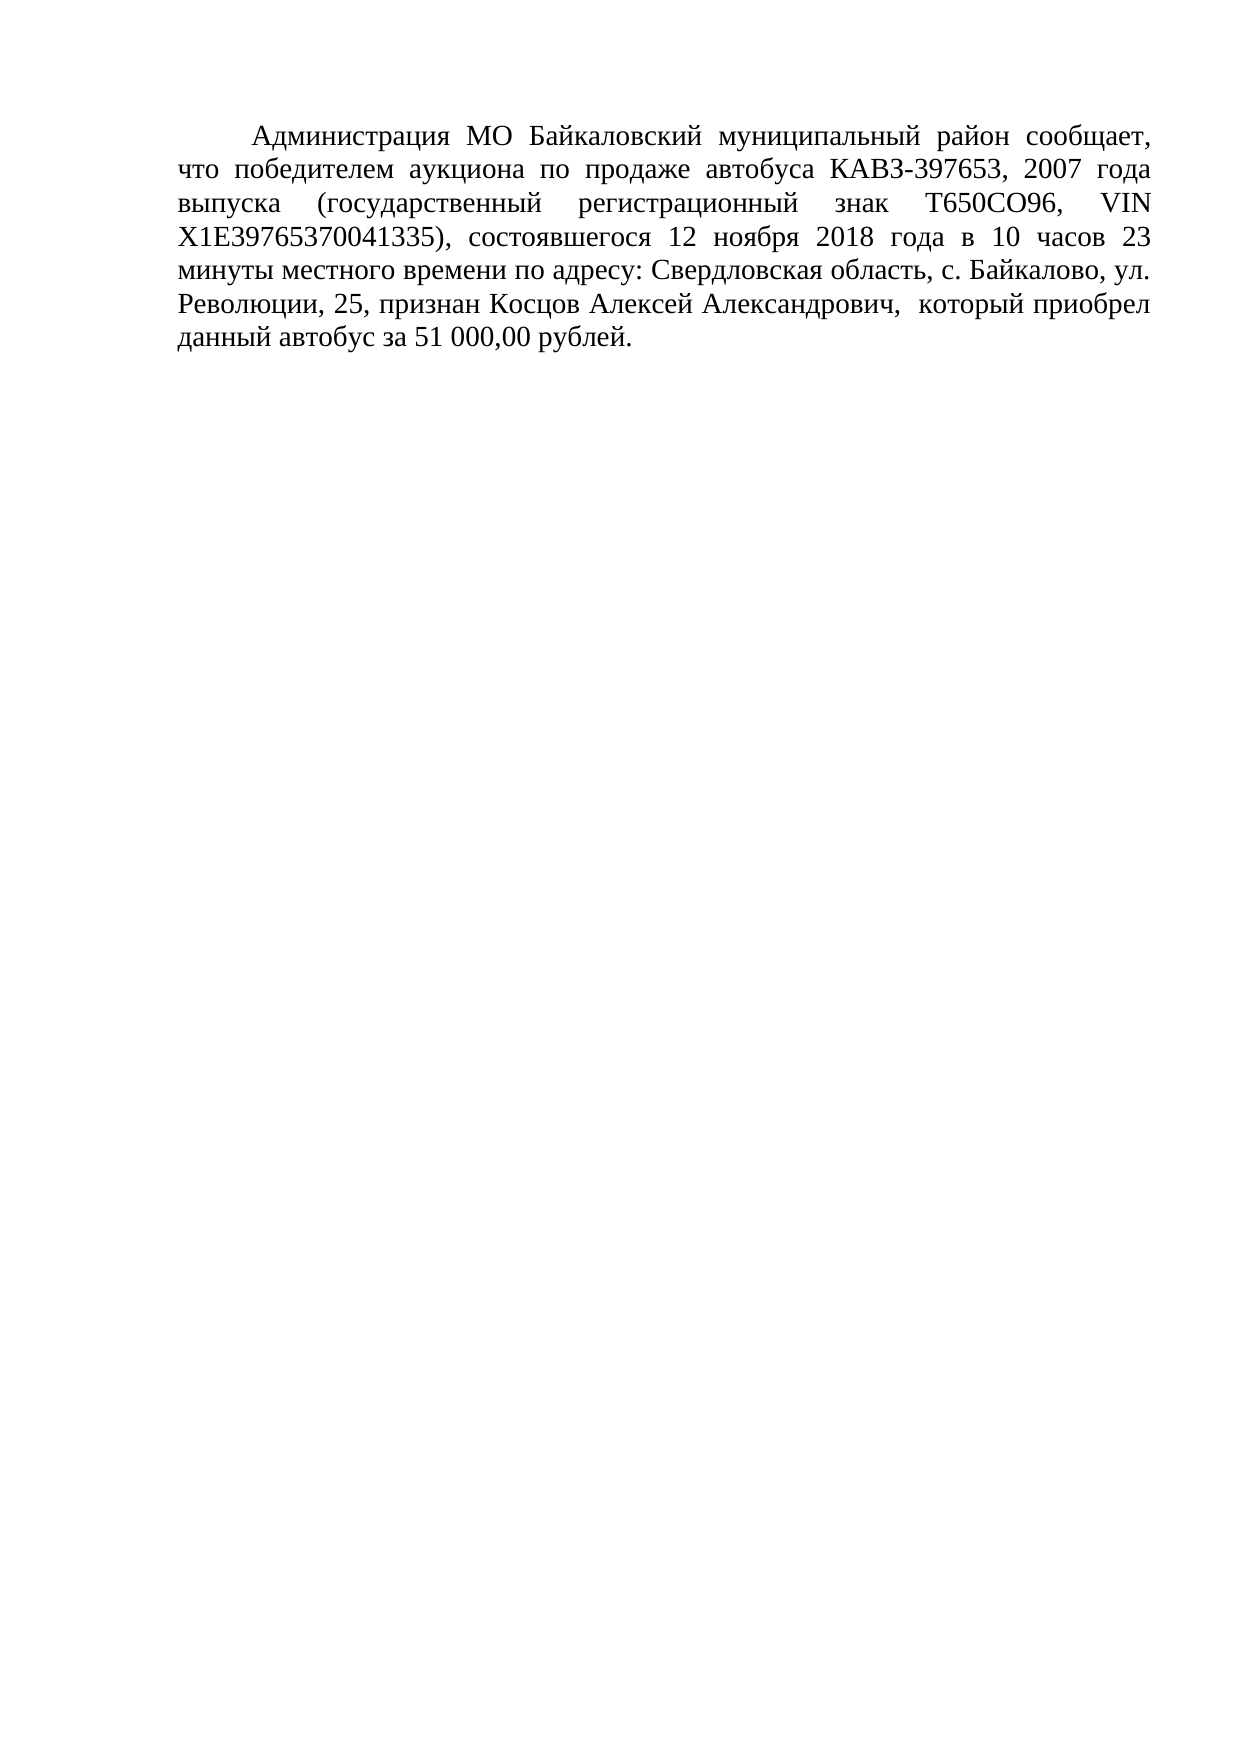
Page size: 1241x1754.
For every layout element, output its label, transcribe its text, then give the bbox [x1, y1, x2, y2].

text Администрация МО Байкаловский муниципальный район сообщает, что победителем аукциона по продаже автобуса КАВЗ-397653, 2007 года выпуска (государственный регистрационный знак Т650СО96, VIN Х1Е39765370041335), состоявшегося 12 ноября 2018 года в 10 часов 23 минуты местного времени по адресу: Свердловская область, с. Байкалово, ул. Революции, 25, признан Косцов Алексей Александрович, который приобрел данный автобус за 51 000,00 рублей. [177, 118, 1152, 353]
